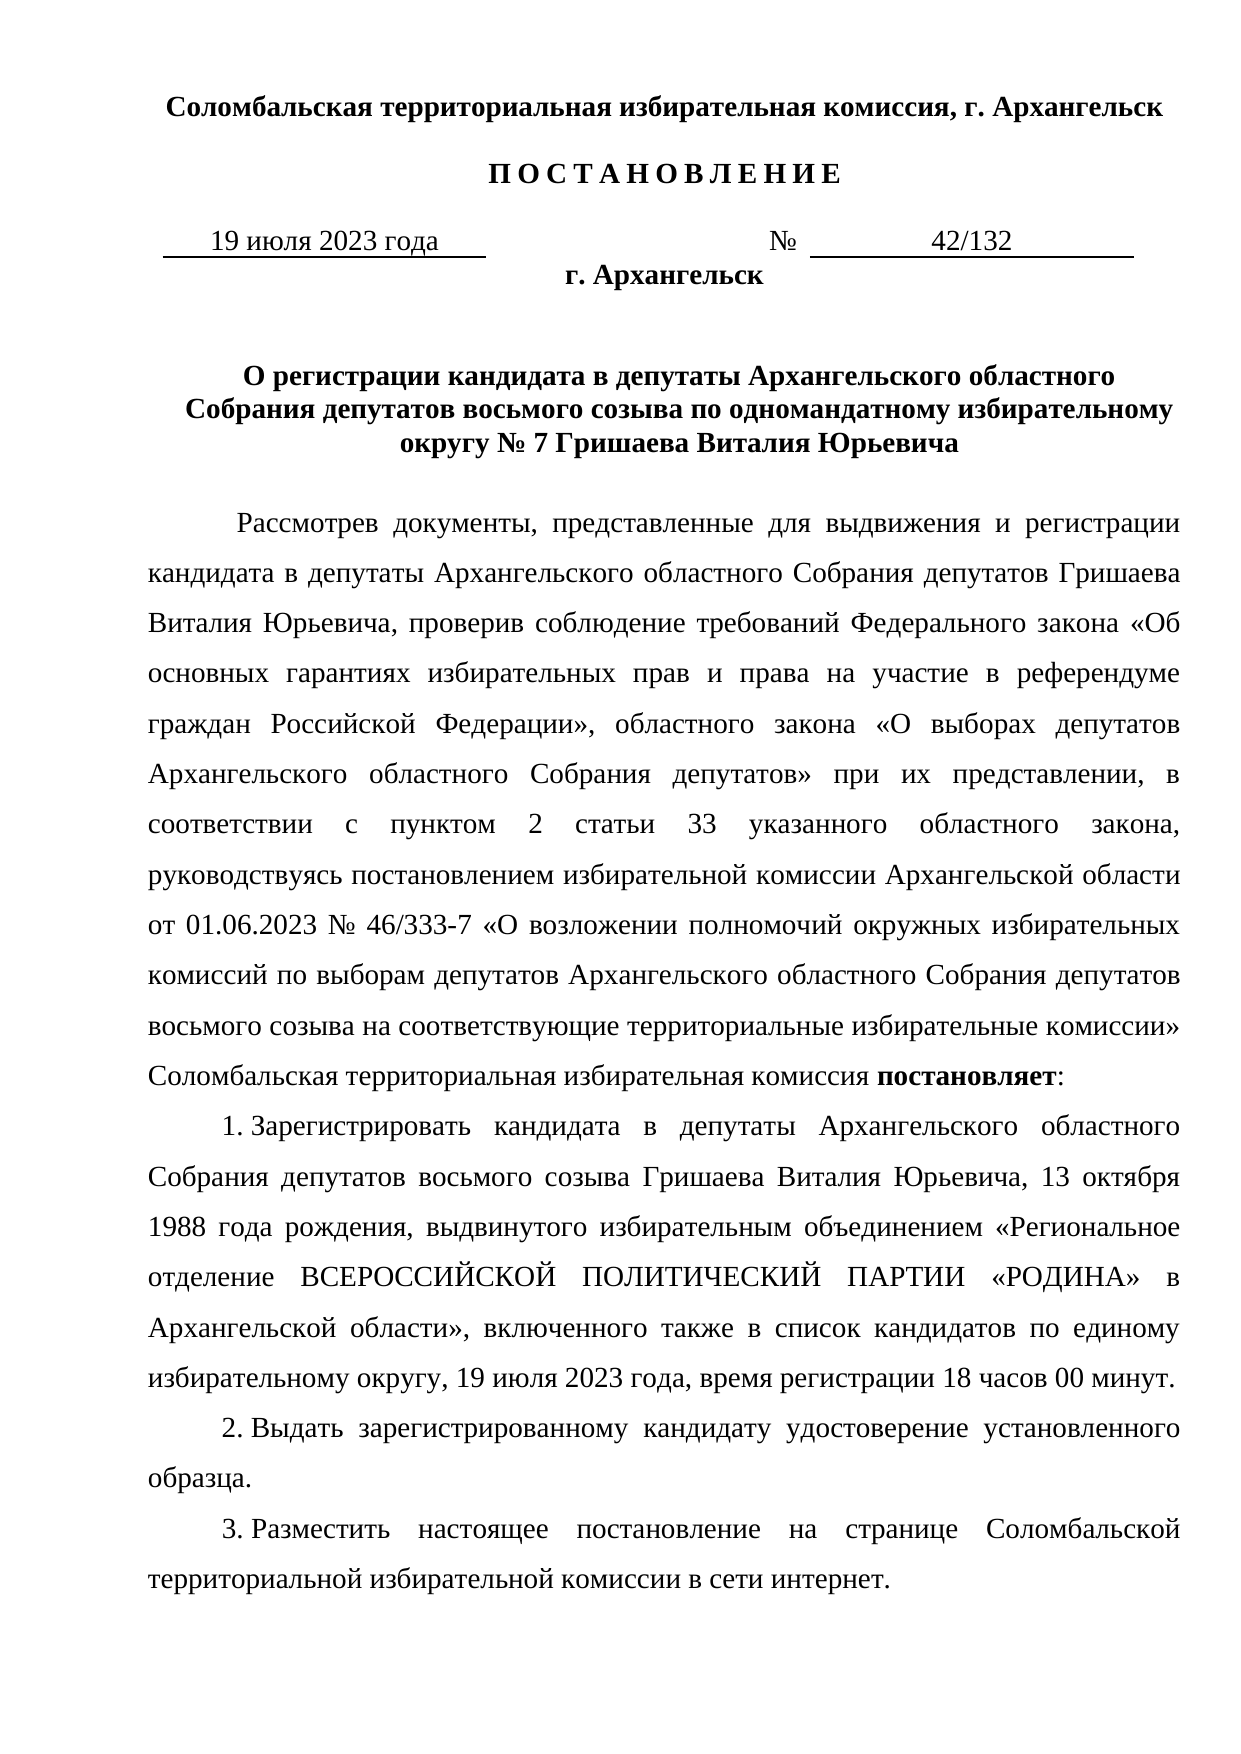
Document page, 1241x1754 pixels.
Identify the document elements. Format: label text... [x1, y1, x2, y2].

text 2. Выдать зарегистрированному кандидату удостоверение установленного образца. [148, 1410, 1181, 1494]
text О регистрации кандидата в депутаты Архангельского областного Собрания депутатов восьмого созыва по одномандатному избирательному округу № 7 Гришаева Виталия Юрьевича [177, 358, 1181, 459]
text 3. Разместить настоящее постановление на странице Соломбальской территориальной избирательной комиссии в сети интернет. [148, 1511, 1181, 1595]
text Рассмотрев документы, представленные для выдвижения и регистрации кандидата в депутаты Архангельского областного Собрания депутатов Гришаева Виталия Юрьевича, проверив соблюдение требований Федерального закона «Об основных гарантиях избирательных прав и права на участие в референдуме граждан Российской Федерации», областного закона «О выборах депутатов Архангельского областного Собрания депутатов» при их представлении, в соответствии с пунктом 2 статьи 33 указанного областного закона, руководствуясь постановлением избирательной комиссии Архангельской области от 01.06.2023 № 46/333-7 «О возложении полномочий окружных избирательных комиссий по выборам депутатов Архангельского областного Собрания депутатов восьмого созыва на соответствующие территориальные избирательные комиссии» Соломбальская территориальная избирательная комиссия постановляет: [148, 505, 1181, 1092]
text Соломбальская территориальная избирательная комиссия, г. Архангельск [148, 89, 1181, 122]
text 1. Зарегистрировать кандидата в депутаты Архангельского областного Собрания депутатов восьмого созыва Гришаева Виталия Юрьевича, 13 октября 1988 года рождения, выдвинутого избирательным объединением «Региональное отделение ВСЕРОССИЙСКОЙ ПОЛИТИЧЕСКИЙ ПАРТИИ «РОДИНА» в Архангельской области», включенного также в список кандидатов по единому избирательному округу, 19 июля 2023 года, время регистрации 18 часов 00 минут. [148, 1108, 1181, 1393]
text ПОСТАНОВЛЕНИЕ [148, 156, 1181, 189]
table_header 19 июля 2023 года [163, 223, 486, 256]
table_header № [486, 223, 810, 256]
text г. Архангельск [148, 257, 1181, 291]
table_header 42/132 [810, 223, 1133, 256]
